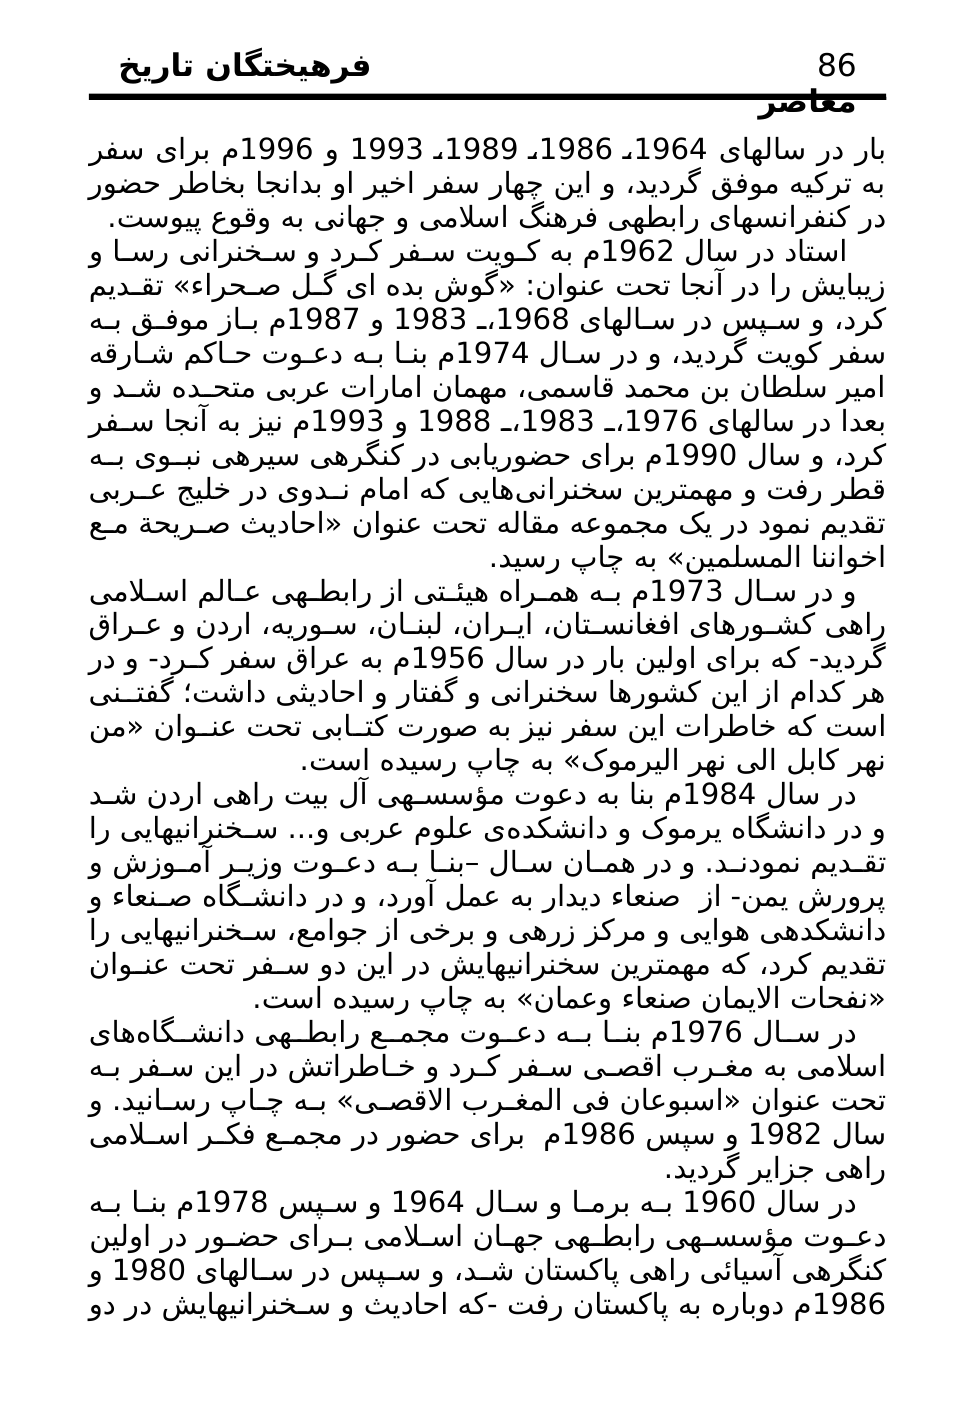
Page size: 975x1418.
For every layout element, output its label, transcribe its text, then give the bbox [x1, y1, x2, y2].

text در سال 1984م بنا به دعوت مؤسسهی آل بیت راهی اردن شد و در دانشگاه یرموک و دانشکده‌ی علوم عربی و... سخنرانیهایی را تقدیم نمودند. و در همان سال –بنا به دعوت وزیر آموزش و پرورش یمن- از صنعاء دیدار به عمل آورد، و در دانشگاه صنعاء و دانشکدهی هوایی و مرکز زرهی و برخی از جوامع، سخنرانیهایی را تقدیم کرد، که مهمترین سخنرانیهایش در این دو سفر تحت عنوان «نفحات الایمان صنعاء وعمان» به چاپ رسیده‌ است. [89, 778, 886, 1015]
text استاد در سال 1962م به کویت سفر کرد و سخنرانی رسا و زیبایش را در آنجا تحت عنوان: «گوش بده ای گل صحراء» تقدیم کرد، و سپس در سالهای 1968، 1983 و 1987م باز موفق به سفر کویت گردید، و در سال 1974م بنا به دعوت حاکم شارقه امیر سلطان بن محمد قاسمی، مهمان امارات عربی متحده شد و بعدا در سالهای 1976، 1983، 1988 و 1993م نیز به آنجا سفر کرد، و سال 1990م برای حضوریابی در کنگرهی سیرهی نبوی به قطر رفت و مهمترین سخنرانی‌هایی که امام ندوی در خلیج عربی تقدیم نمود در یک مجموعه مقاله تحت عنوان «احادیث صریحة مع اخواننا المسلمین» به چاپ رسید. [89, 234, 886, 574]
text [89, 1185, 886, 1321]
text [89, 132, 886, 234]
text در سال 1976م بنا به دعوت مجمع رابطهی دانشگاه‌های اسلامی به مغرب اقصی سفر کرد و خاطراتش در این سفر به تحت عنوان «اسبوعان فی المغرب الاقصی» به چاپ رسانید. و سال 1982 و سپس 1986م برای حضور در مجمع فکر اسلامی راهی جزایر گردید. [89, 1015, 886, 1185]
text و در سال 1973م به همراه هیئتی از رابطهی عالم اسلامی راهی کشورهای افغانستان، ایران، لبنان، سوریه‌، اردن و عراق گردید- که برای اولین بار در سال 1956م به عراق سفر کرد- و در هر کدام از این کشورها سخنرانی و گفتار و احادیثی داشت؛ گفتنی است که‌ خاطرات این سفر نیز به صورت کتابی تحت عنوان «من نهر کابل الی نهر الیرموک» به چاپ رسیده‌ است. [89, 574, 886, 778]
